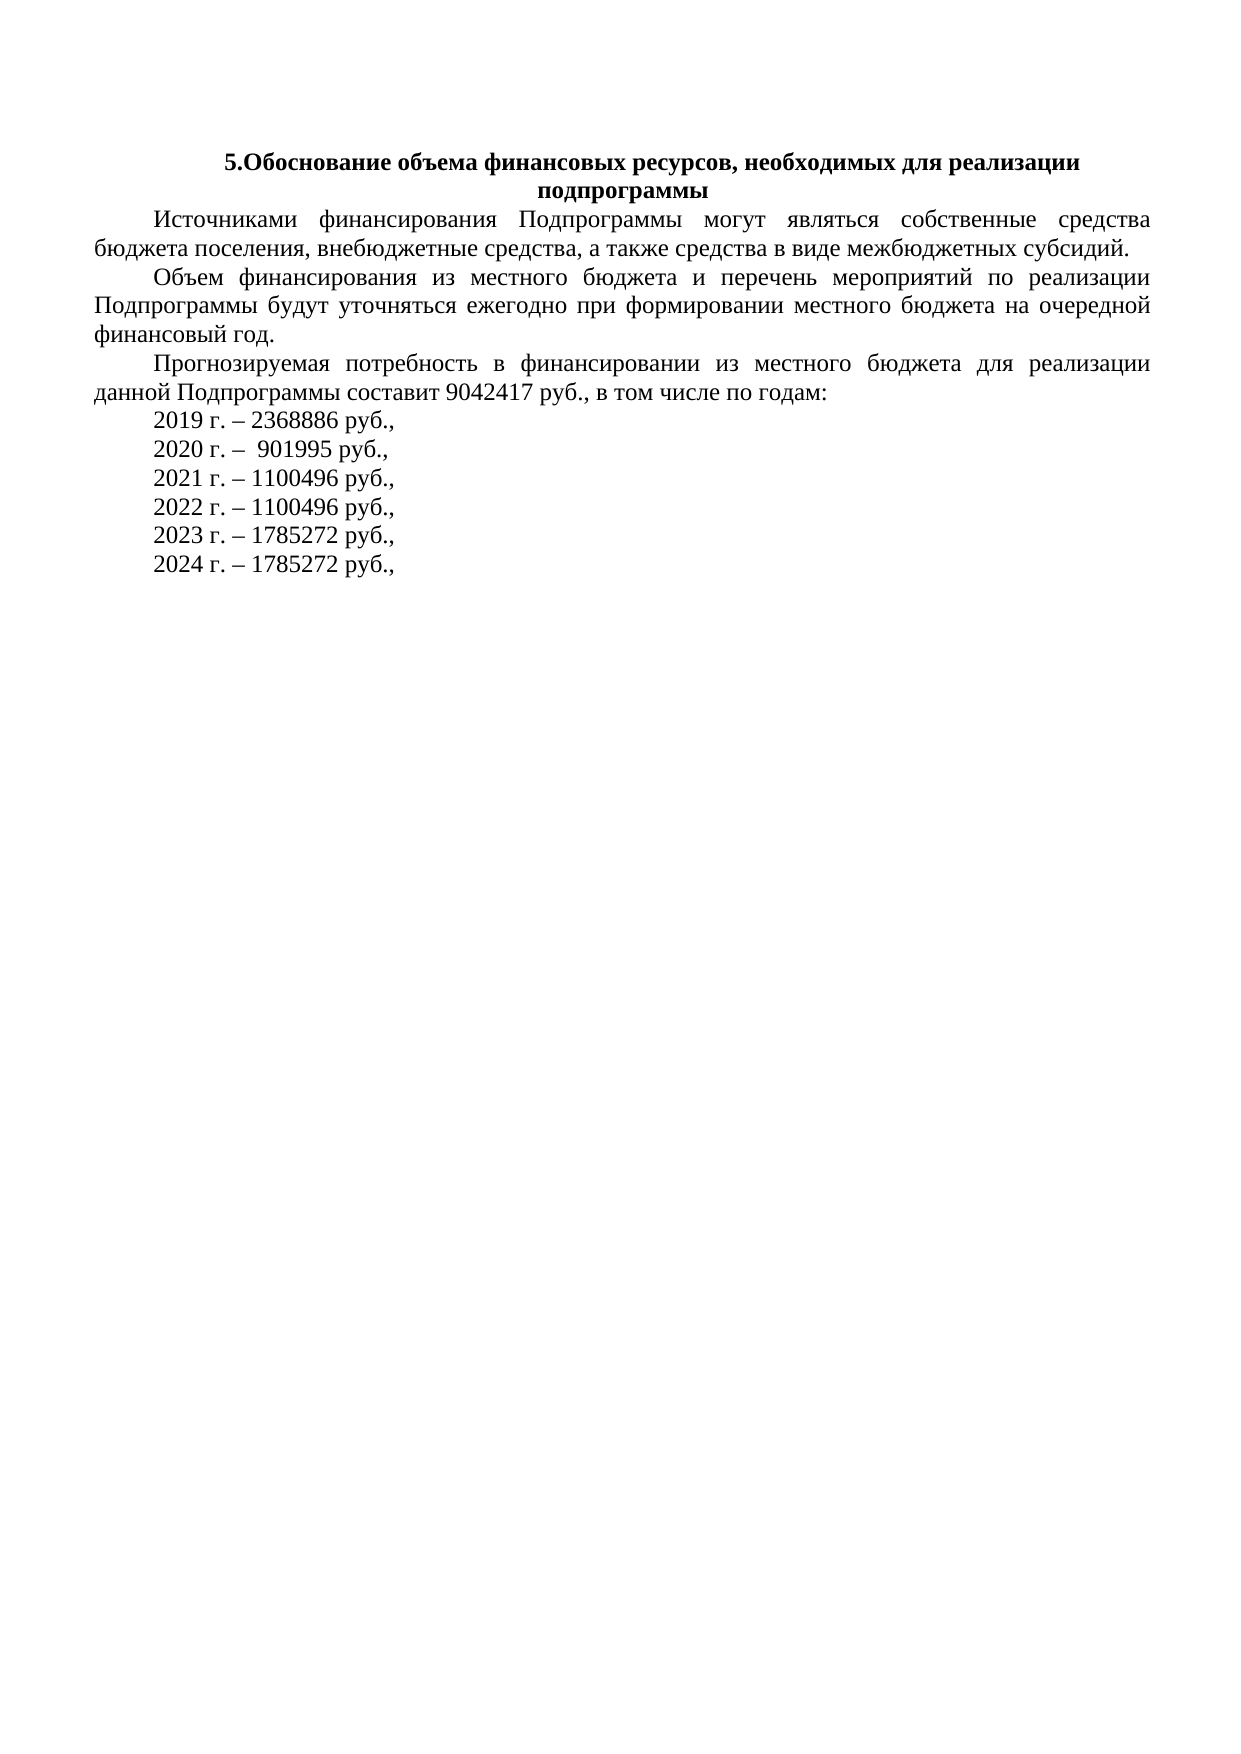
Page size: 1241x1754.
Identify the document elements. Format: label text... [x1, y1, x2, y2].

text 2024 г. – 1785272 руб., [94, 549, 1152, 578]
text 2021 г. – 1100496 руб., [94, 463, 1152, 492]
text 2022 г. – 1100496 руб., [94, 492, 1152, 521]
text 2023 г. – 1785272 руб., [94, 521, 1152, 549]
text 2019 г. – 2368886 руб., [94, 406, 1152, 434]
text 2020 г. – 901995 руб., [94, 434, 1152, 463]
text 5.Обоснование объема финансовых ресурсов, необходимых для реализации подпрограммы [94, 147, 1152, 204]
text Объем финансирования из местного бюджета и перечень мероприятий по реализации Подпрограммы будут уточняться ежегодно при формировании местного бюджета на очередной финансовый год. [94, 262, 1152, 348]
text Прогнозируемая потребность в финансировании из местного бюджета для реализации данной Подпрограммы составит 9042417 руб., в том числе по годам: [94, 348, 1152, 406]
text Источниками финансирования Подпрограммы могут являться собственные средства бюджета поселения, внебюджетные средства, а также средства в виде межбюджетных субсидий. [94, 204, 1152, 262]
